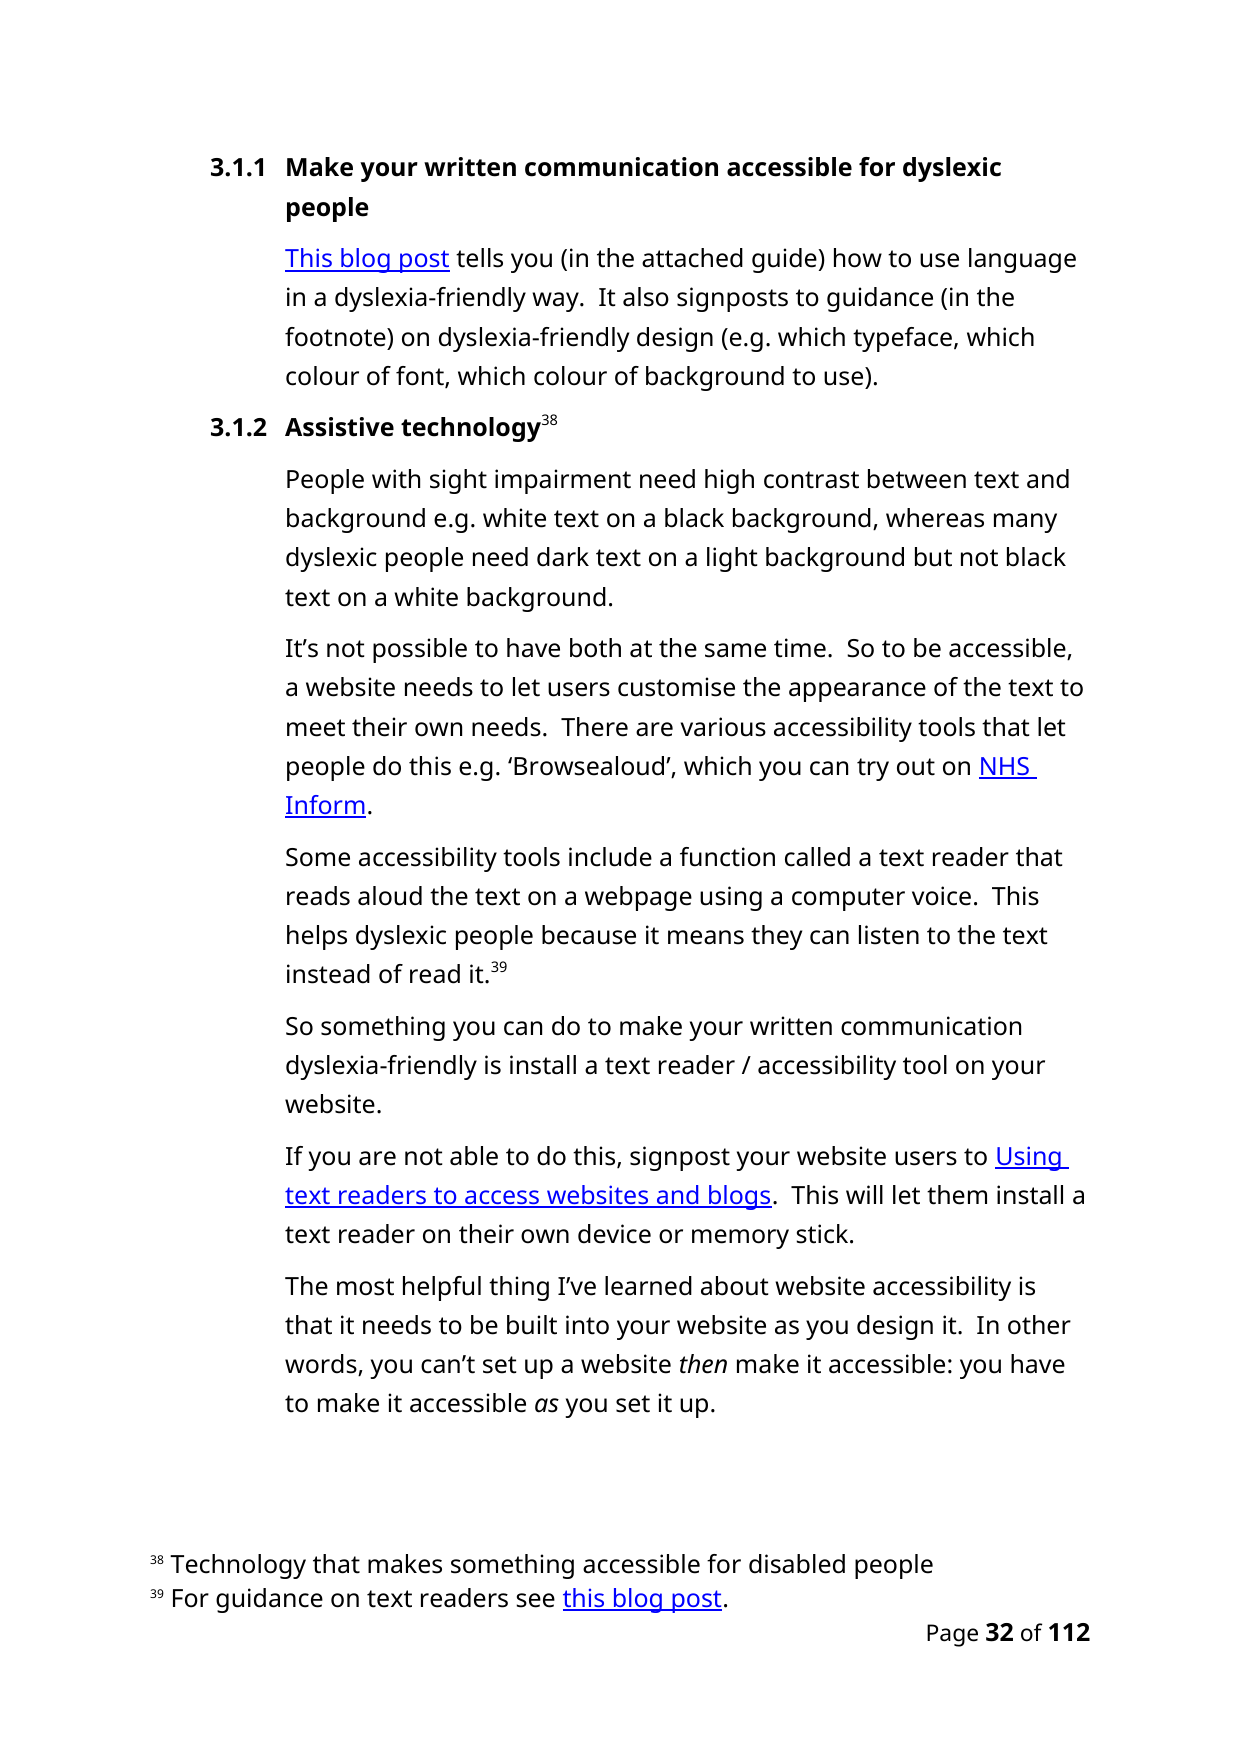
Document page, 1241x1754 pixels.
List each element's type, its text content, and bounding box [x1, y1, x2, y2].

text People with sight impairment need high contrast between text and background e.g. white text on a black background, whereas many dyslexic people need dark text on a light background but not black text on a white background. [285, 462, 1090, 613]
list If you are not able to do this, signpost your website users to Using text readers to access websites and blogs. This will let them install a text reader on their own device or memory stick. [285, 1138, 1090, 1251]
subtitle Make your written communication accessible for dyslexic people [210, 150, 1090, 223]
subtitle Assistive technology [210, 410, 1090, 444]
list The most helpful thing I’ve learned about website accessibility is that it needs to be built into your website as you design it. In other words, you can’t set up a website then make it accessible: you have to make it accessible as you set it up. [285, 1268, 1090, 1420]
list So something you can do to make your written communication dyslexia-friendly is install a text reader / accessibility tool on your website. [285, 1008, 1090, 1121]
text This blog post tells you (in the attached guide) how to use language in a dyslexia-friendly way. It also signposts to guidance (in the footnote) on dyslexia-friendly design (e.g. which typeface, which colour of font, which colour of background to use). [285, 241, 1090, 392]
list It’s not possible to have both at the same time. So to be accessible, a website needs to let users customise the appearance of the text to meet their own needs. There are various accessibility tools that let people do this e.g. ‘Browsealoud’, which you can try out on NHS Inform. [285, 631, 1090, 822]
list Some accessibility tools include a function called a text reader that reads aloud the text on a webpage using a computer voice. This helps dyslexic people because it means they can listen to the text instead of read it. [285, 839, 1090, 991]
